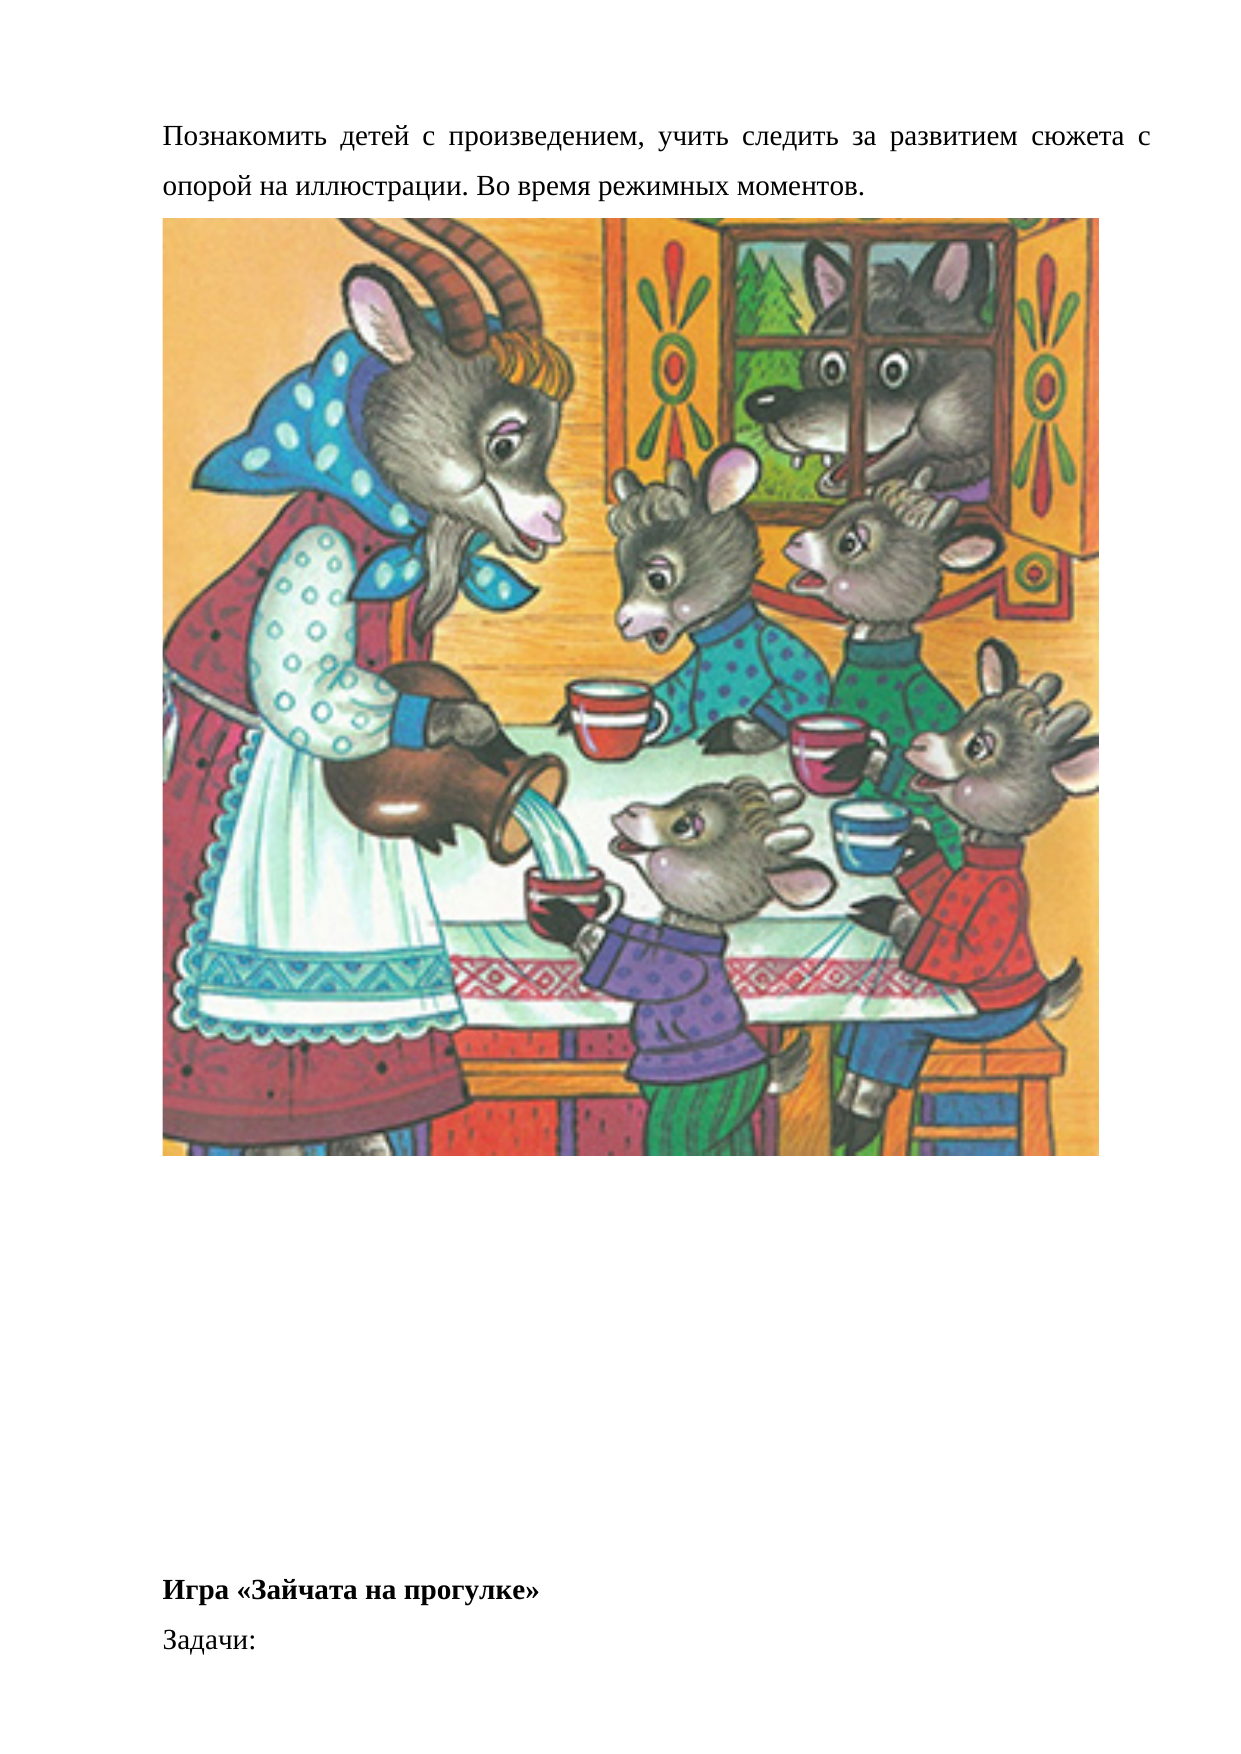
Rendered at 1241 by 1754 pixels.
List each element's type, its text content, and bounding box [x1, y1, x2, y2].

text Задачи: [162, 1622, 1152, 1656]
text Познакомить детей с произведением, учить следить за развитием сюжета с опорой на иллюстрации. Во время режимных моментов. [162, 118, 1152, 202]
text Игра «Зайчата на прогулке» [162, 1572, 1152, 1605]
picture [162, 218, 1099, 1156]
